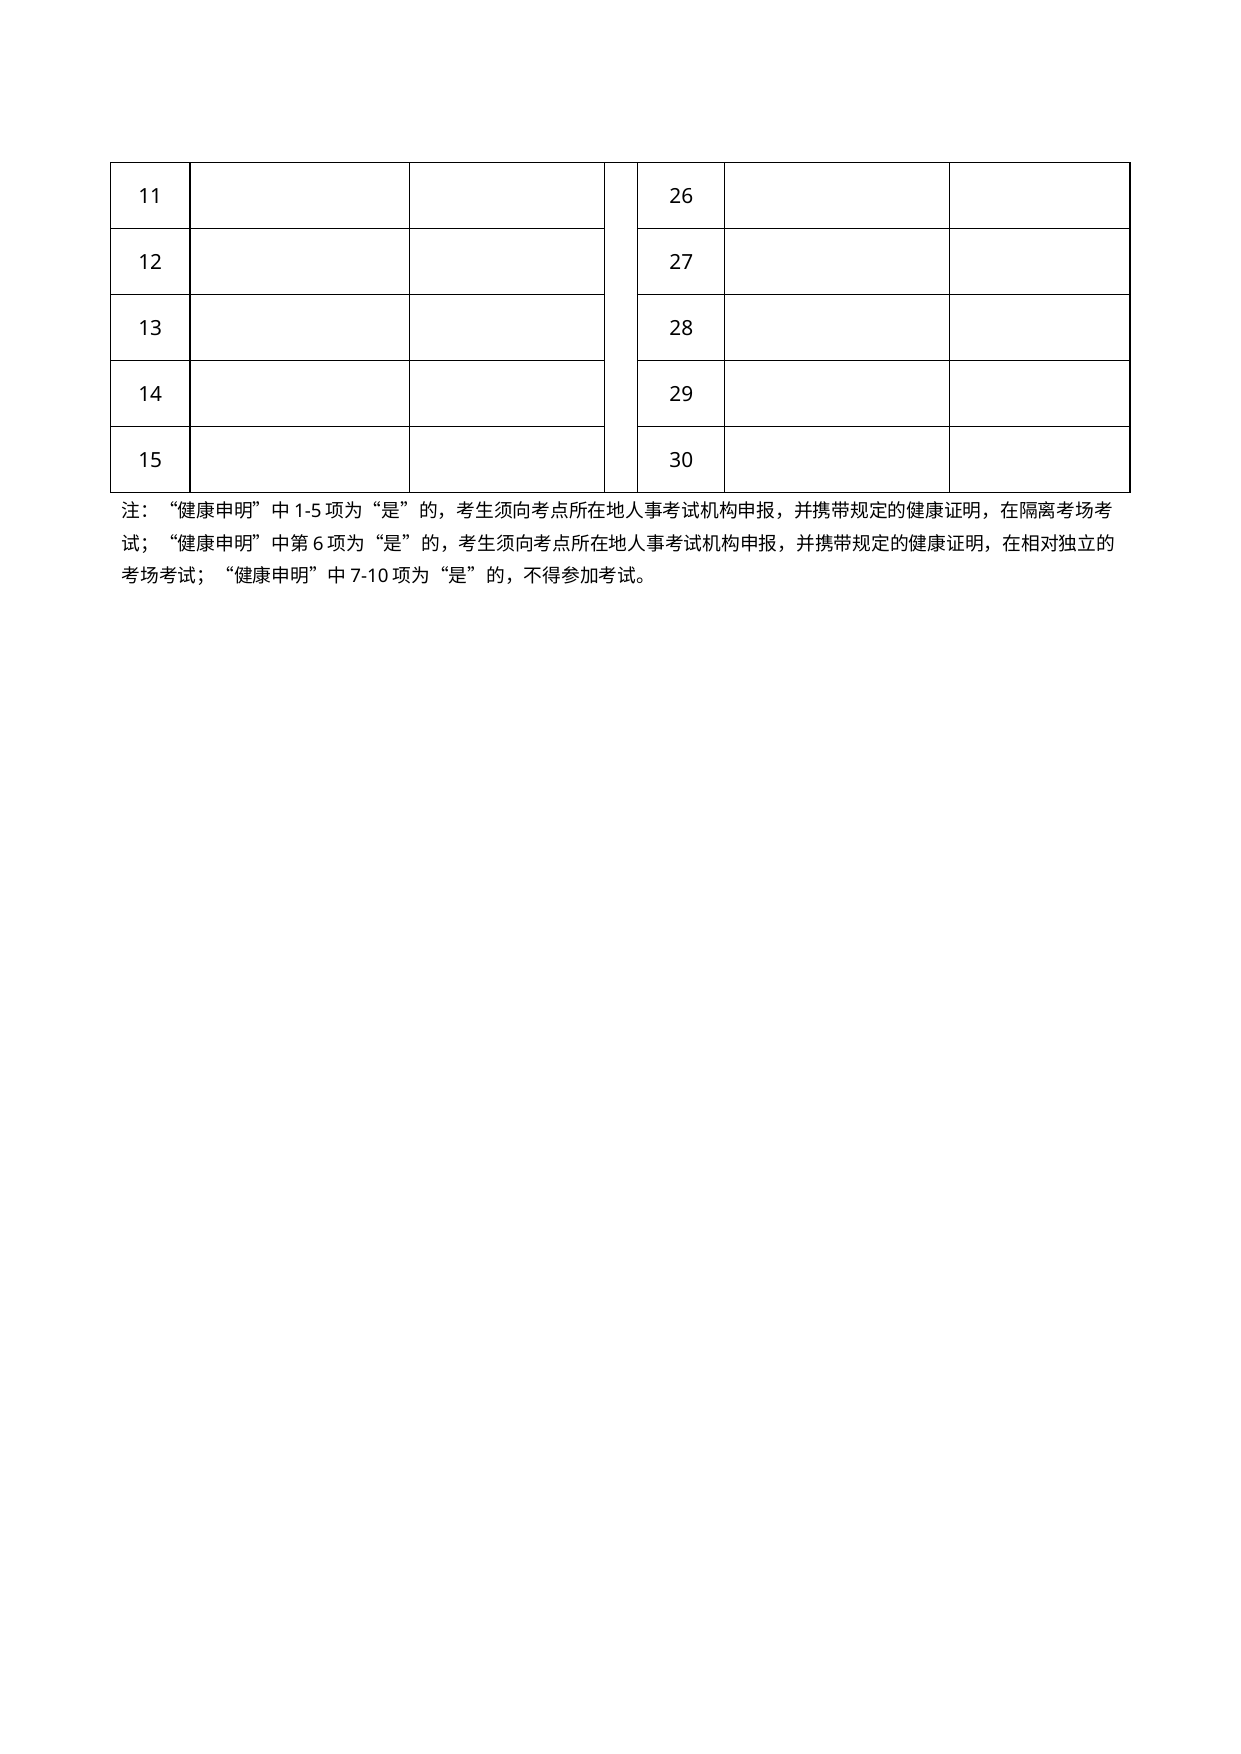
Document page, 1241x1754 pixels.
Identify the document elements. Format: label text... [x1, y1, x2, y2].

table_cell [725, 427, 949, 492]
table_cell 29 [638, 361, 724, 426]
table_cell [950, 163, 1129, 228]
table_cell [725, 361, 949, 426]
table_cell [950, 361, 1129, 426]
table_cell [950, 229, 1129, 294]
table_cell 26 [638, 163, 724, 228]
table_cell 15 [111, 427, 189, 492]
table_cell [191, 163, 409, 228]
table_cell 12 [111, 229, 189, 294]
table_cell [410, 229, 604, 294]
table_cell 27 [638, 229, 724, 294]
table_cell [410, 163, 604, 228]
table_cell [410, 361, 604, 426]
table_cell 14 [111, 361, 189, 426]
table_cell [950, 427, 1129, 492]
table_cell 28 [638, 295, 724, 360]
table_cell [191, 427, 409, 492]
table_cell 13 [111, 295, 189, 360]
table_cell [725, 163, 949, 228]
table_cell [191, 361, 409, 426]
table_cell 30 [638, 427, 724, 492]
table_cell 11 [111, 163, 189, 228]
table_cell [410, 427, 604, 492]
table_cell 注：“健康申明”中1-5项为“是”的，考生须向考点所在地人事考试机构申报，并携带规定的健康证明，在隔离考场考试；“健康申明”中第6项为“是”的，考生须向考点所在地人事考试机构申报，并携带规定的健康证明，在相对独立的考场考试；“健康申明”中7-10项为“是”的，不得参加考试。 [110, 493, 1130, 596]
table_cell [725, 295, 949, 360]
table_cell [725, 229, 949, 294]
table_cell [191, 295, 409, 360]
table_cell [410, 295, 604, 360]
table_cell [950, 295, 1129, 360]
table_cell [191, 229, 409, 294]
